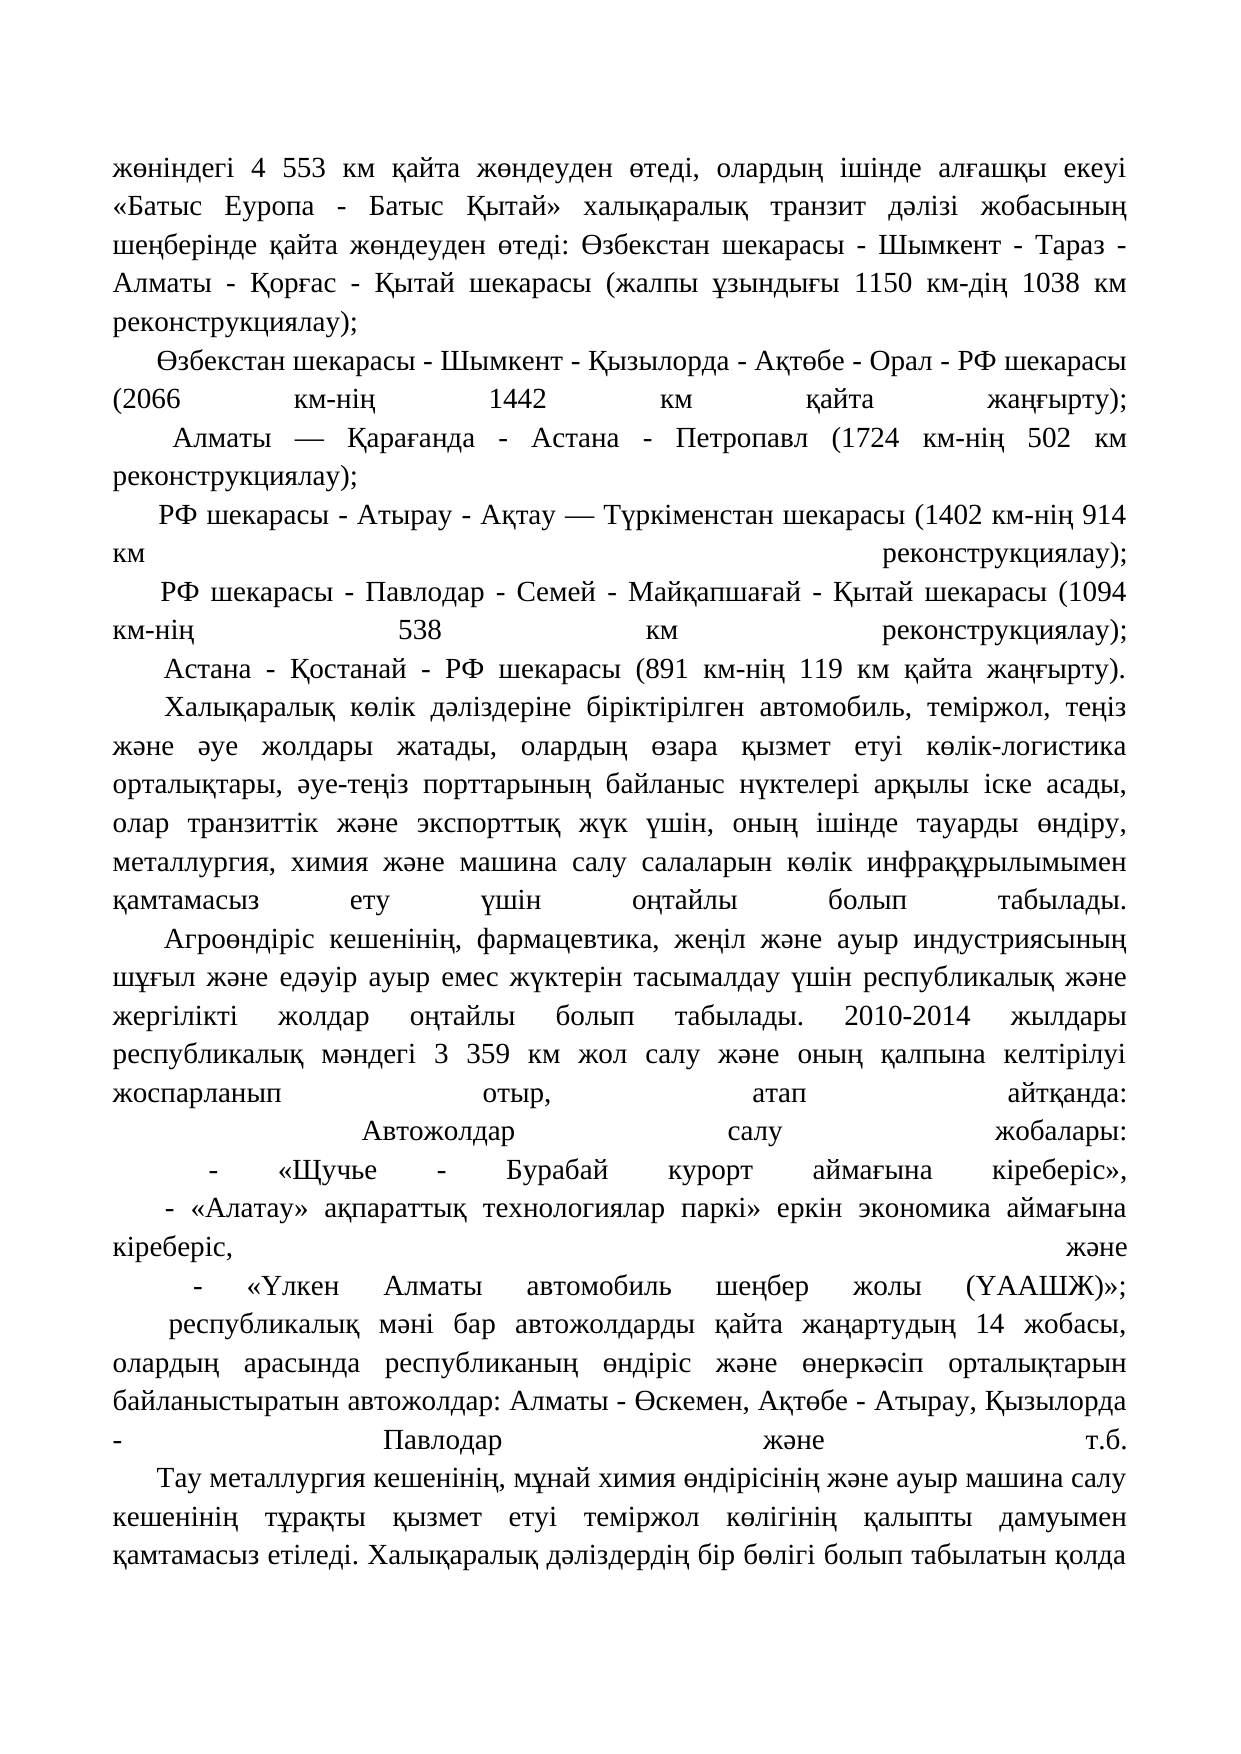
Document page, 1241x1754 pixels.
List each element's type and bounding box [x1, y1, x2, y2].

text [112, 150, 1128, 1571]
